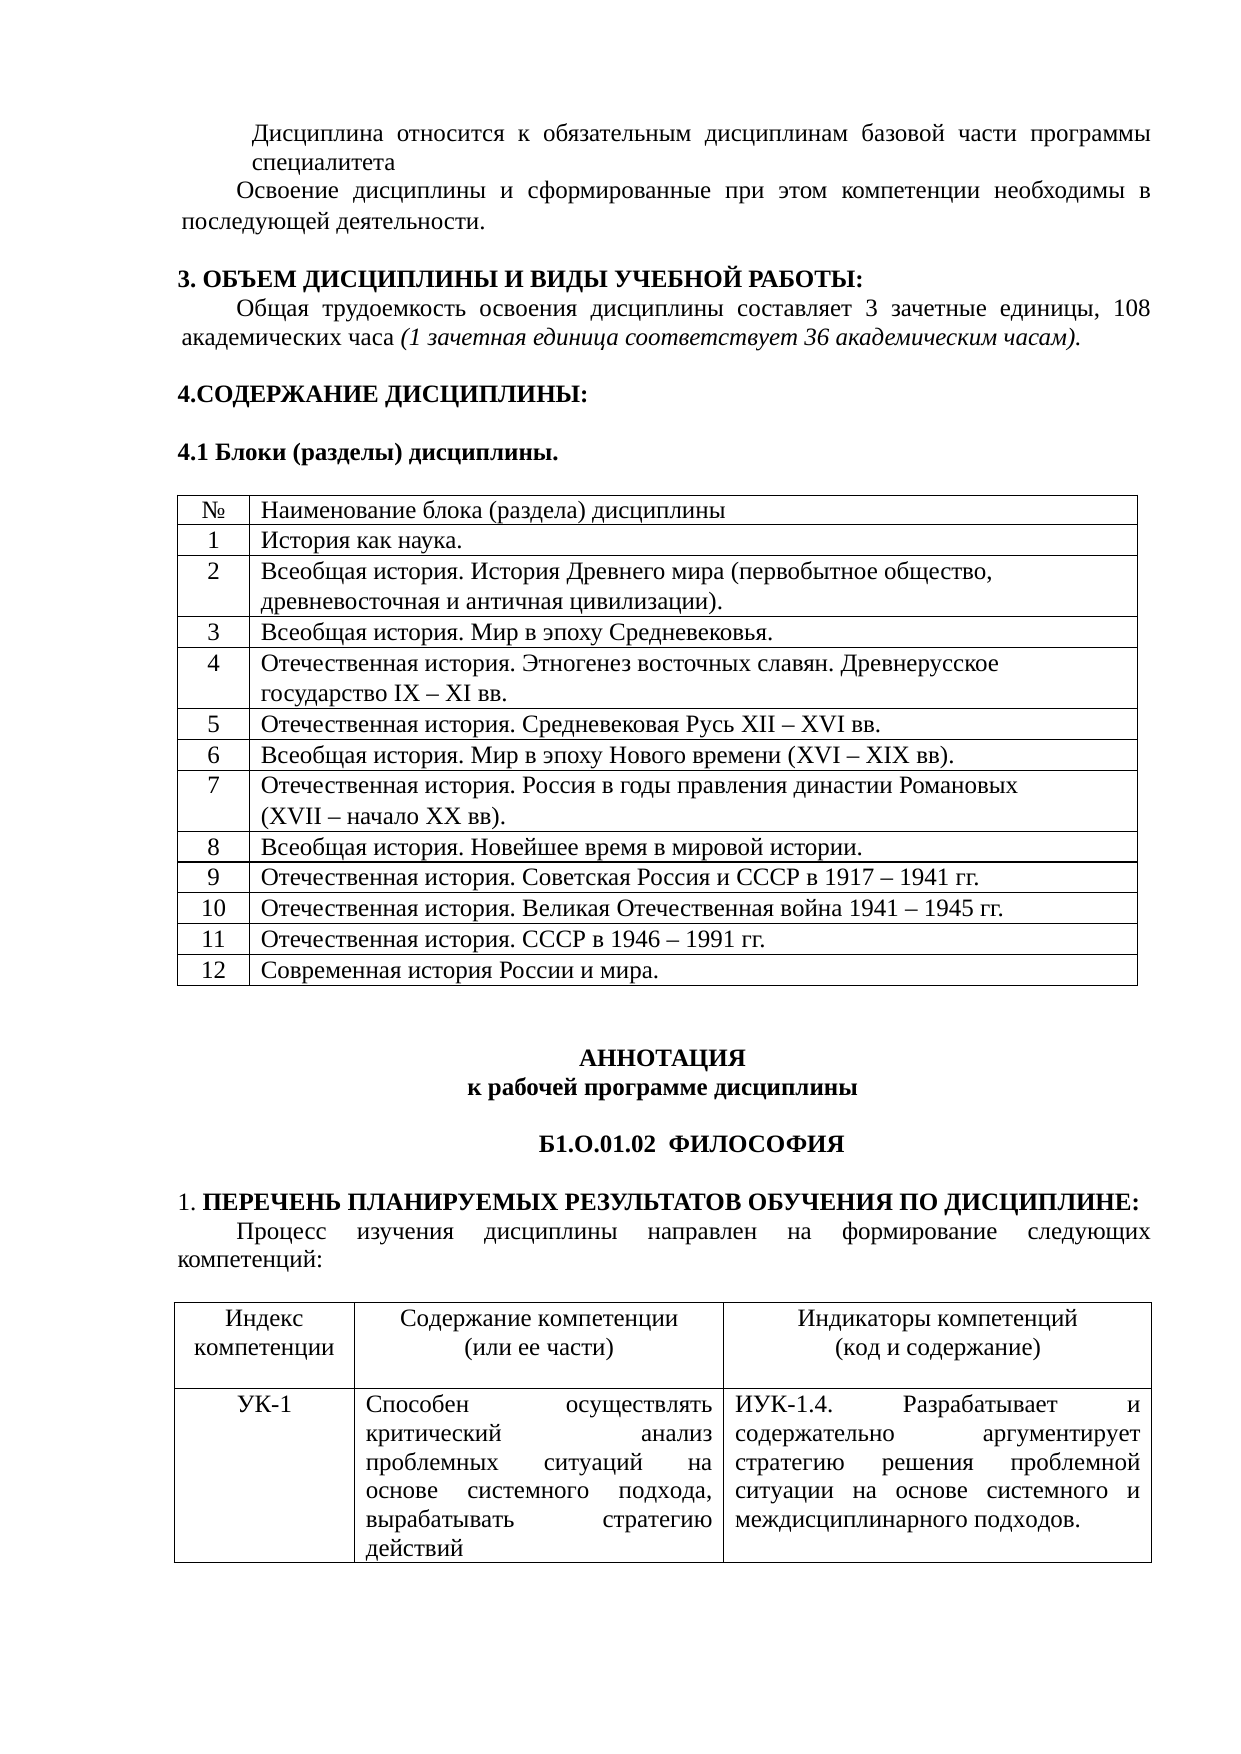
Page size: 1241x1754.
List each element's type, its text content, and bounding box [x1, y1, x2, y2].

table_header № [178, 496, 249, 524]
text Общая трудоемкость освоения дисциплины составляет 3 зачетные единицы, 108 академических часа (1 зачетная единица соответствует 36 академическим часам). [181, 293, 1152, 351]
table_cell 2 [178, 556, 249, 616]
text 4.СОДЕРЖАНИЕ ДИСЦИПЛИНЫ: [177, 379, 1152, 408]
table_cell Отечественная история. Советская Россия и СССР в 1917 – 1941 гг. [250, 863, 1137, 892]
table_cell 1 [178, 525, 249, 555]
text Дисциплина относится к обязательным дисциплинам базовой части программы специалитета [252, 118, 1152, 176]
table_cell Способен осуществлять критический анализ проблемных ситуаций на основе системного подхода, вырабатывать стратегию действий [355, 1389, 723, 1562]
table_cell Отечественная история. Россия в годы правления династии Романовых (XVII – начало XX вв). [250, 771, 1137, 831]
table_cell УК-1 [175, 1389, 354, 1562]
table_cell 4 [178, 648, 249, 708]
table_cell Отечественная история. СССР в 1946 – 1991 гг. [250, 924, 1137, 954]
table_cell История как наука. [250, 525, 1137, 555]
table_cell 12 [178, 955, 249, 985]
table_header Индекс компетенции [175, 1303, 354, 1388]
table_cell Современная история России и мира. [250, 955, 1137, 985]
table_cell 11 [178, 924, 249, 954]
table_cell Всеобщая история. Мир в эпоху Нового времени (XVI – XIX вв). [250, 740, 1137, 769]
table_header Содержание компетенции (или ее части) [355, 1303, 723, 1388]
text 3. Объем дисциплины и виды учебной работы: [177, 264, 1152, 293]
text АННОТАЦИЯ [173, 1043, 1152, 1072]
table_cell Отечественная история. Этногенез восточных славян. Древнерусское государство IX – XI вв. [250, 648, 1137, 708]
table_cell 8 [178, 832, 249, 861]
table_cell Всеобщая история. История Древнего мира (первобытное общество, древневосточная и античная цивилизации). [250, 556, 1137, 616]
table_cell Отечественная история. Великая Отечественная война 1941 – 1945 гг. [250, 893, 1137, 923]
text Освоение дисциплины и сформированные при этом компетенции необходимы в последующей деятельности. [181, 176, 1152, 234]
table_cell Всеобщая история. Мир в эпоху Средневековья. [250, 617, 1137, 647]
table_cell 10 [178, 893, 249, 923]
table_header Индикаторы компетенций (код и содержание) [724, 1303, 1151, 1388]
text к рабочей программе дисциплины [173, 1072, 1152, 1101]
table_cell 3 [178, 617, 249, 647]
table_cell 5 [178, 709, 249, 739]
table_cell 6 [178, 740, 249, 769]
text Б1.О.01.02 ФИЛОСОФИЯ [181, 1129, 1152, 1158]
table_cell 9 [178, 863, 249, 892]
text Процесс изучения дисциплины направлен на формирование следующих компетенций: [177, 1216, 1152, 1273]
table_cell 7 [178, 771, 249, 831]
table_cell ИУК-1.4. Разрабатывает и содержательно аргументирует стратегию решения проблемной ситуации на основе системного и междисциплинарного подходов. [724, 1389, 1151, 1562]
table_header Наименование блока (раздела) дисциплины [250, 496, 1137, 524]
table_cell Всеобщая история. Новейшее время в мировой истории. [250, 832, 1137, 861]
text 4.1 Блоки (разделы) дисциплины. [177, 437, 1152, 466]
text 1. ПЕРЕЧЕНЬ ПЛАНИРУЕМЫХ РЕЗУЛЬТАТОВ ОБУЧЕНИЯ ПО ДИСЦИПЛИНЕ: [177, 1187, 1152, 1216]
table_cell Отечественная история. Средневековая Русь XII – XVI вв. [250, 709, 1137, 739]
